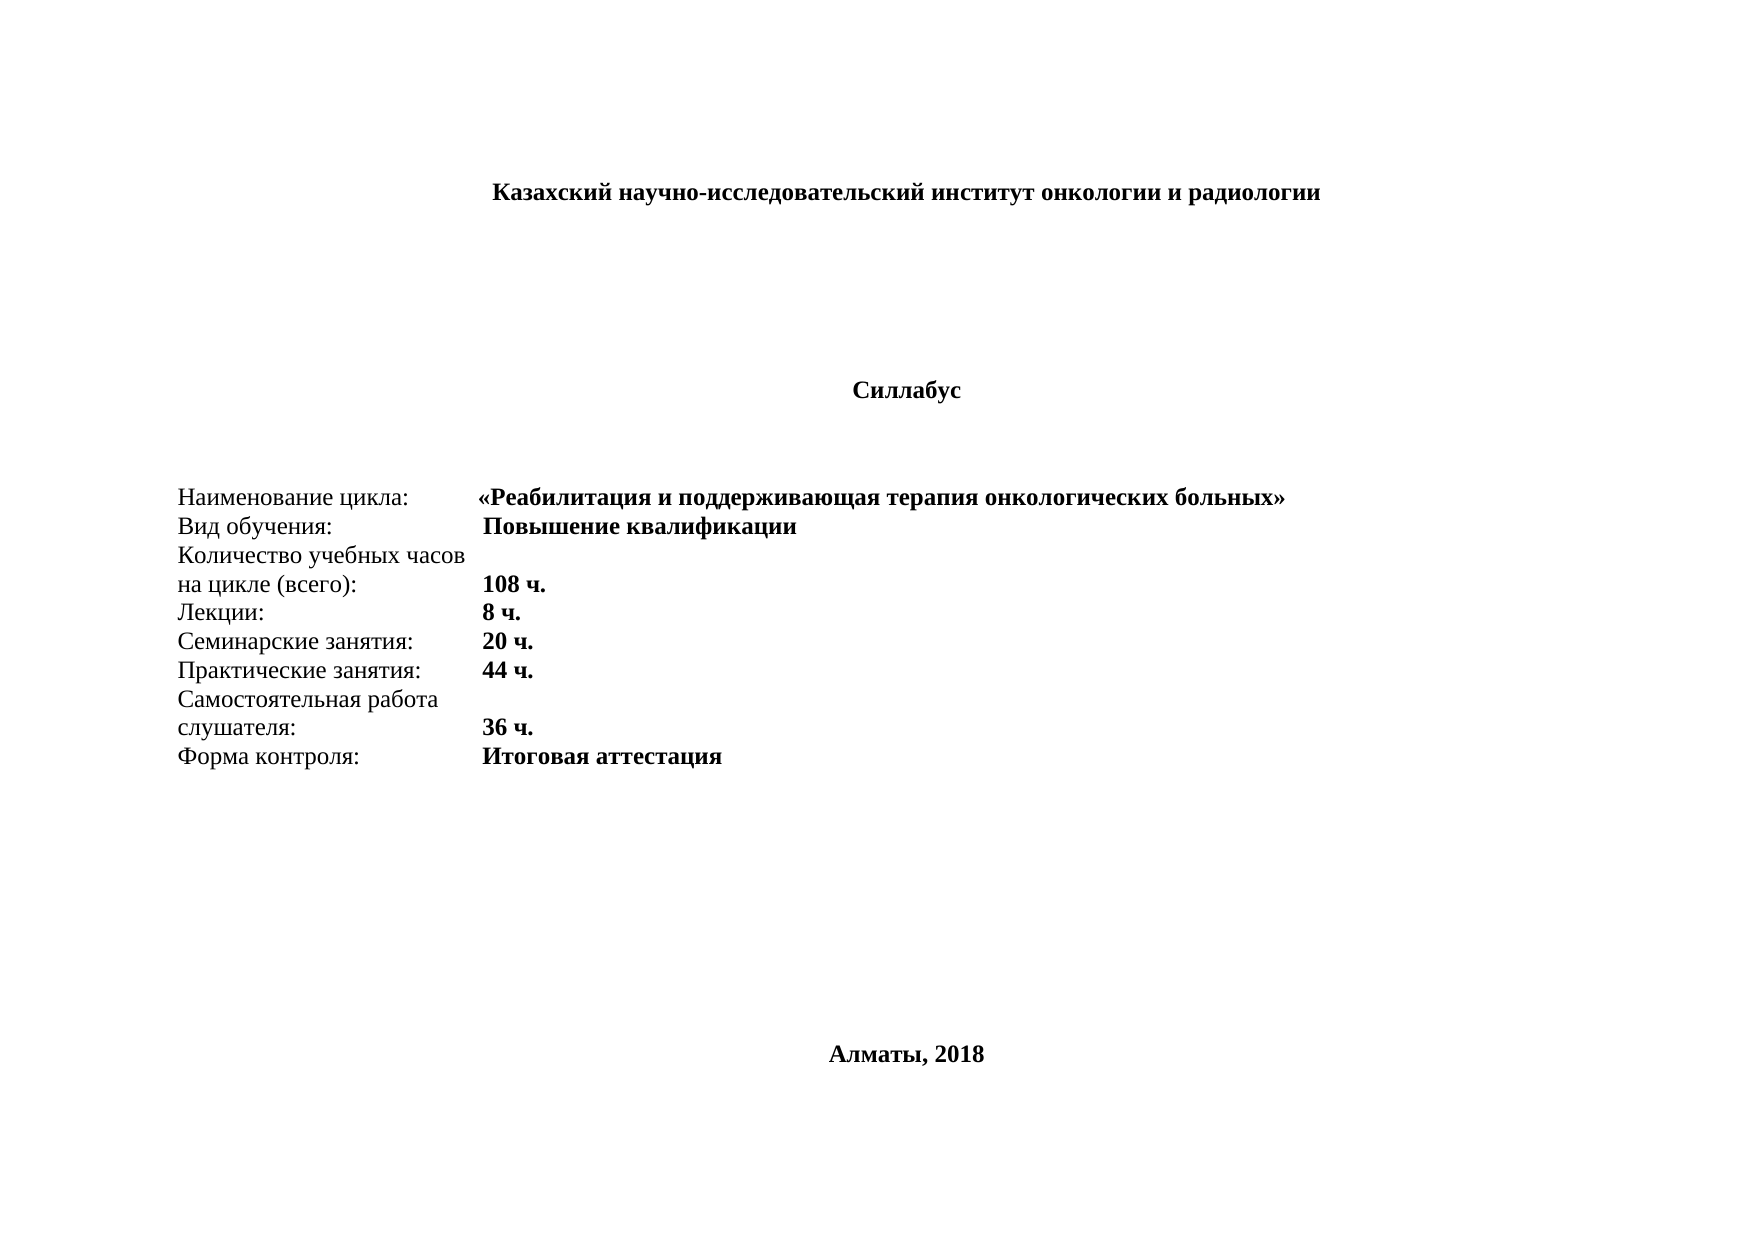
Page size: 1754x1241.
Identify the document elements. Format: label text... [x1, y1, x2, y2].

text Казахский научно-исследовательский институт онкологии и радиологии [177, 177, 1636, 206]
text Практические занятия: 44 ч. [177, 655, 1636, 684]
text Самостоятельная работа [177, 684, 1636, 712]
text слушателя: 36 ч. [177, 712, 1636, 741]
text на цикле (всего): 108 ч. [177, 569, 1636, 597]
text Силлабус [177, 375, 1636, 403]
text Форма контроля: Итоговая аттестация [177, 741, 1636, 770]
text Лекции: 8 ч. [177, 597, 1636, 626]
text Количество учебных часов [177, 540, 1636, 569]
text Семинарские занятия: 20 ч. [177, 626, 1636, 655]
text Наименование цикла: «Реабилитация и поддерживающая терапия онкологических больных» [177, 482, 1636, 511]
text Вид обучения: Повышение квалификации [177, 511, 1636, 540]
text Алматы, 2018 [177, 1039, 1636, 1068]
